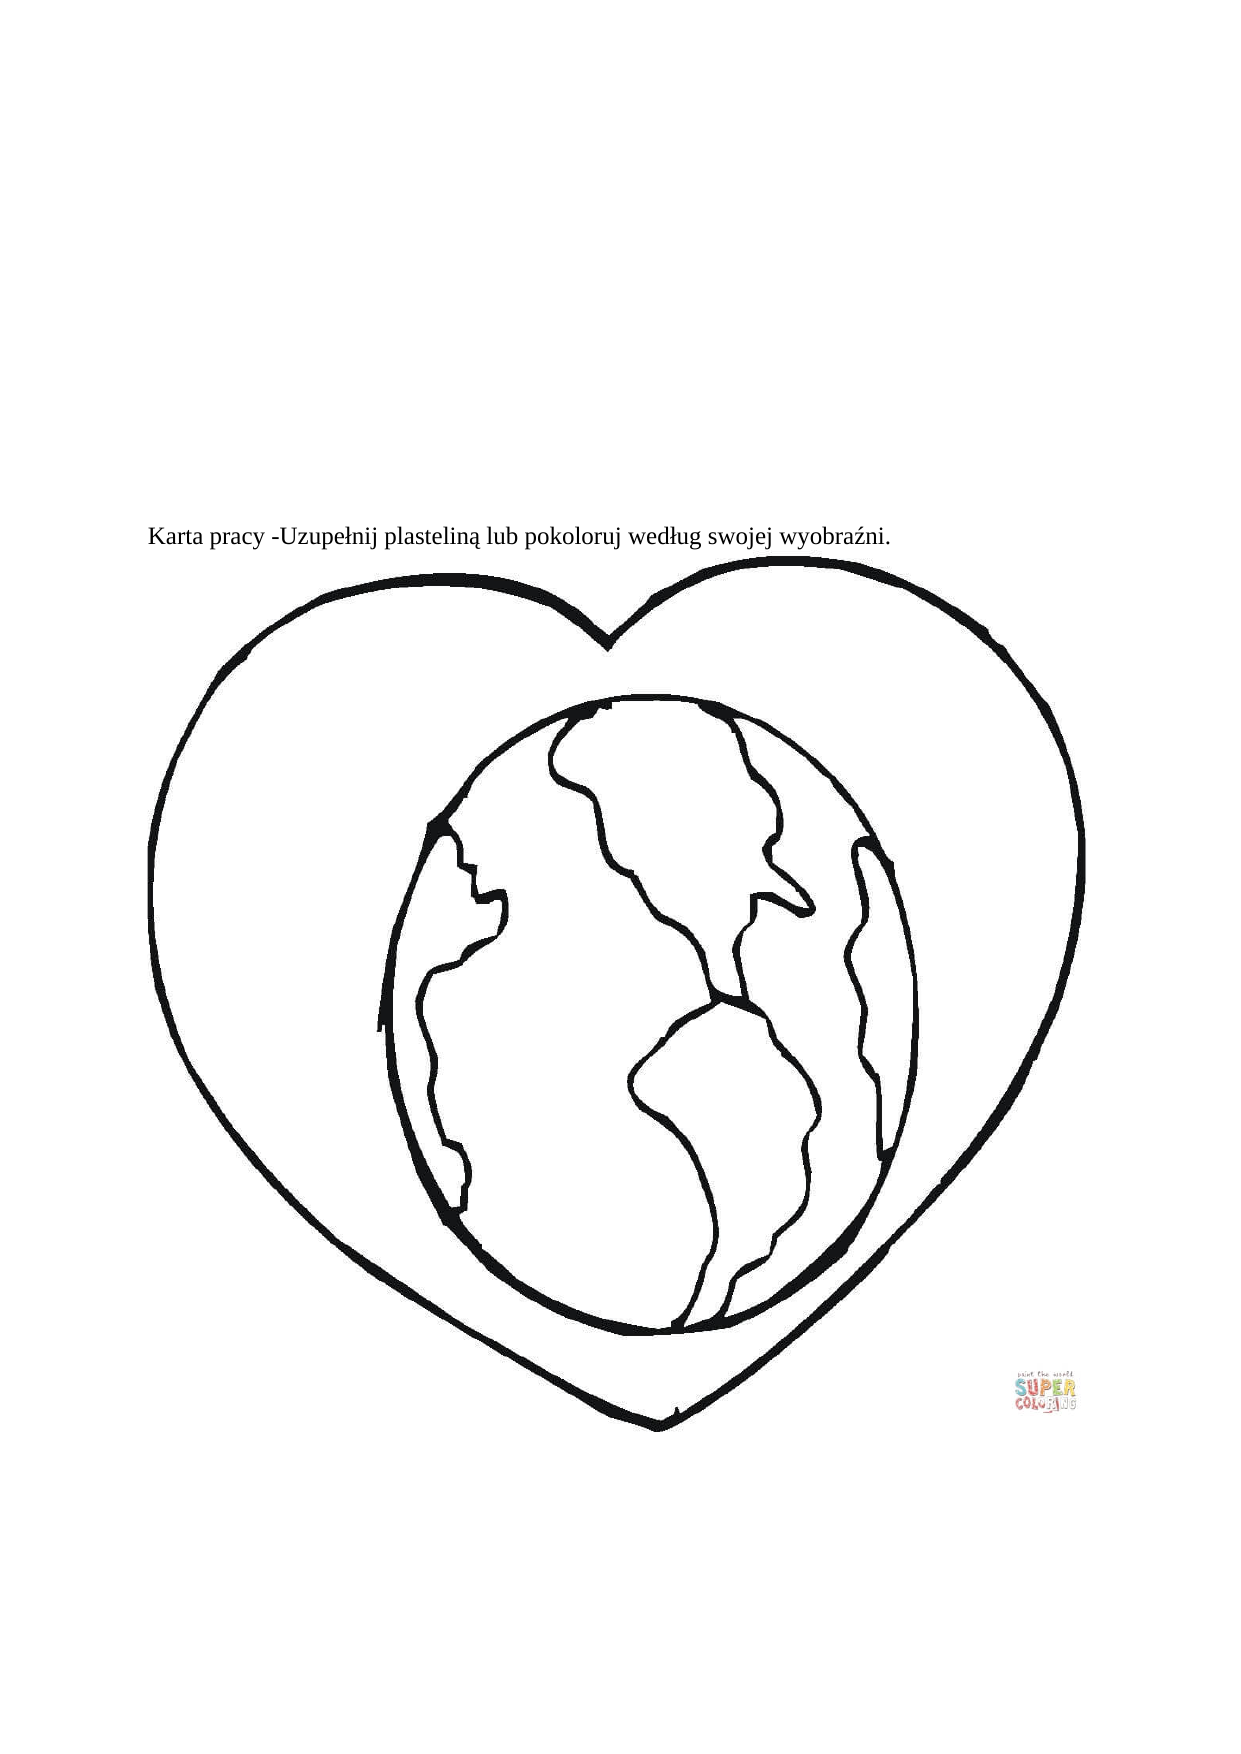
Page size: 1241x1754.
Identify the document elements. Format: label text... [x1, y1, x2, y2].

picture [147, 550, 1093, 1432]
text Karta pracy -Uzupełnij plasteliną lub pokoloruj według swojej wyobraźni. [148, 521, 1093, 550]
